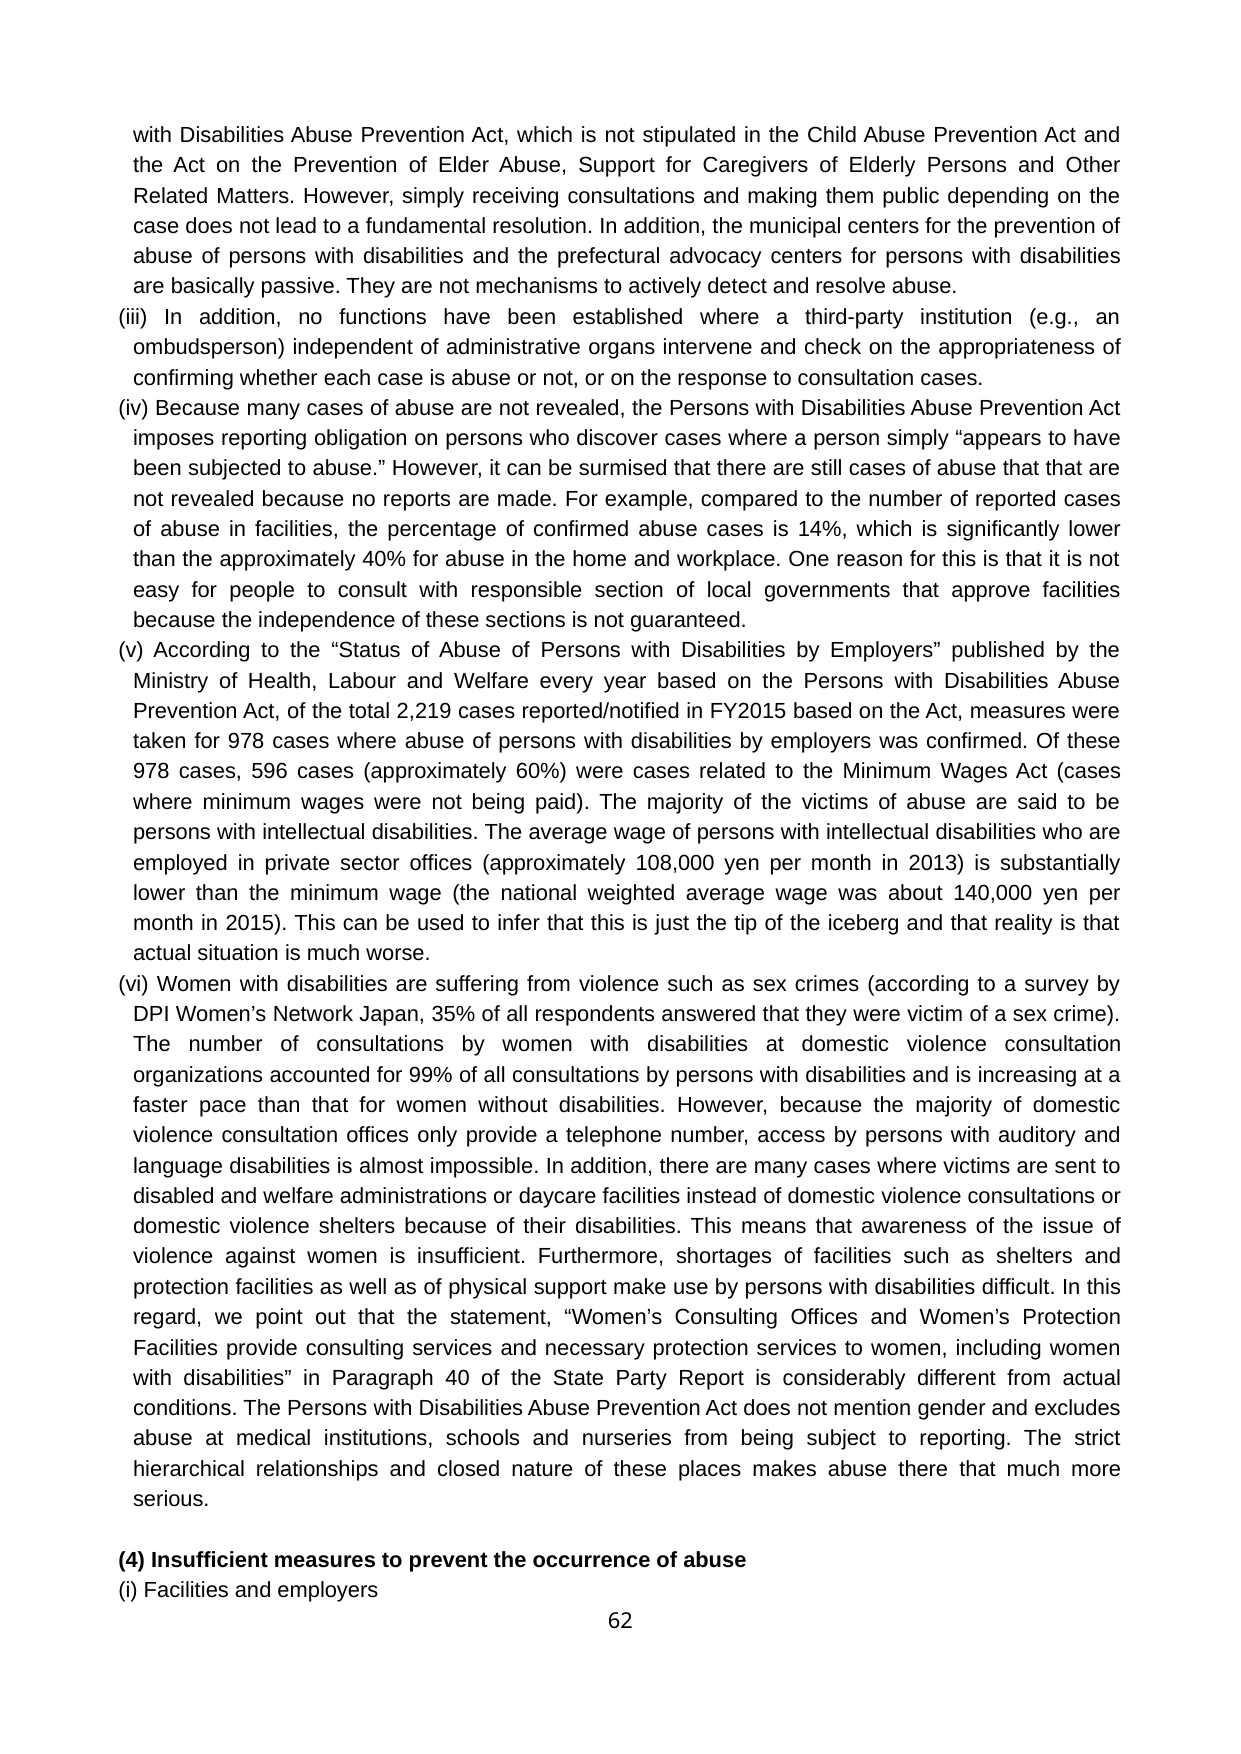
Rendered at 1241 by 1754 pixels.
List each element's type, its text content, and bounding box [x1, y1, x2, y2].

text (4) Insufficient measures to prevent the occurrence of abuse [118, 1544, 1122, 1574]
text (v) According to the “Status of Abuse of Persons with Disabilities by Employers” published by the Ministry of Health, Labour and Welfare every year based on the Persons with Disabilities Abuse Prevention Act, of the total 2,219 cases reported/notified in FY2015 based on the Act, measures were taken for 978 cases where abuse of persons with disabilities by employers was confirmed. Of these 978 cases, 596 cases (approximately 60%) were cases related to the Minimum Wages Act (cases where minimum wages were not being paid). The majority of the victims of abuse are said to be persons with intellectual disabilities. The average wage of persons with intellectual disabilities who are employed in private sector offices (approximately 108,000 yen per month in 2013) is substantially lower than the minimum wage (the national weighted average wage was about 140,000 yen per month in 2015). This can be used to infer that this is just the tip of the iceberg and that reality is that actual situation is much worse. [118, 635, 1122, 968]
text (iv) Because many cases of abuse are not revealed, the Persons with Disabilities Abuse Prevention Act imposes reporting obligation on persons who discover cases where a person simply “appears to have been subjected to abuse.” However, it can be surmised that there are still cases of abuse that that are not revealed because no reports are made. For example, compared to the number of reported cases of abuse in facilities, the percentage of confirmed abuse cases is 14%, which is significantly lower than the approximately 40% for abuse in the home and workplace. One reason for this is that it is not easy for people to consult with responsible section of local governments that approve facilities because the independence of these sections is not guaranteed. [118, 392, 1122, 635]
text (vi) Women with disabilities are suffering from violence such as sex crimes (according to a survey by DPI Women’s Network Japan, 35% of all respondents answered that they were victim of a sex crime). The number of consultations by women with disabilities at domestic violence consultation organizations accounted for 99% of all consultations by persons with disabilities and is increasing at a faster pace than that for women without disabilities. However, because the majority of domestic violence consultation offices only provide a telephone number, access by persons with auditory and language disabilities is almost impossible. In addition, there are many cases where victims are sent to disabled and welfare administrations or daycare facilities instead of domestic violence consultations or domestic violence shelters because of their disabilities. This means that awareness of the issue of violence against women is insufficient. Furthermore, shortages of facilities such as shelters and protection facilities as well as of physical support make use by persons with disabilities difficult. In this regard, we point out that the statement, “Women’s Consulting Offices and Women’s Protection Facilities provide consulting services and necessary protection services to women, including women with disabilities” in Paragraph 40 of the State Party Report is considerably different from actual conditions. The Persons with Disabilities Abuse Prevention Act does not mention gender and excludes abuse at medical institutions, schools and nurseries from being subject to reporting. The strict hierarchical relationships and closed nature of these places makes abuse there that much more serious. [118, 968, 1122, 1514]
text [118, 119, 1122, 301]
text (i) Facilities and employers [118, 1574, 1122, 1605]
text (iii) In addition, no functions have been established where a third-party institution (e.g., an ombudsperson) independent of administrative organs intervene and check on the appropriateness of confirming whether each case is abuse or not, or on the response to consultation cases. [118, 301, 1122, 392]
